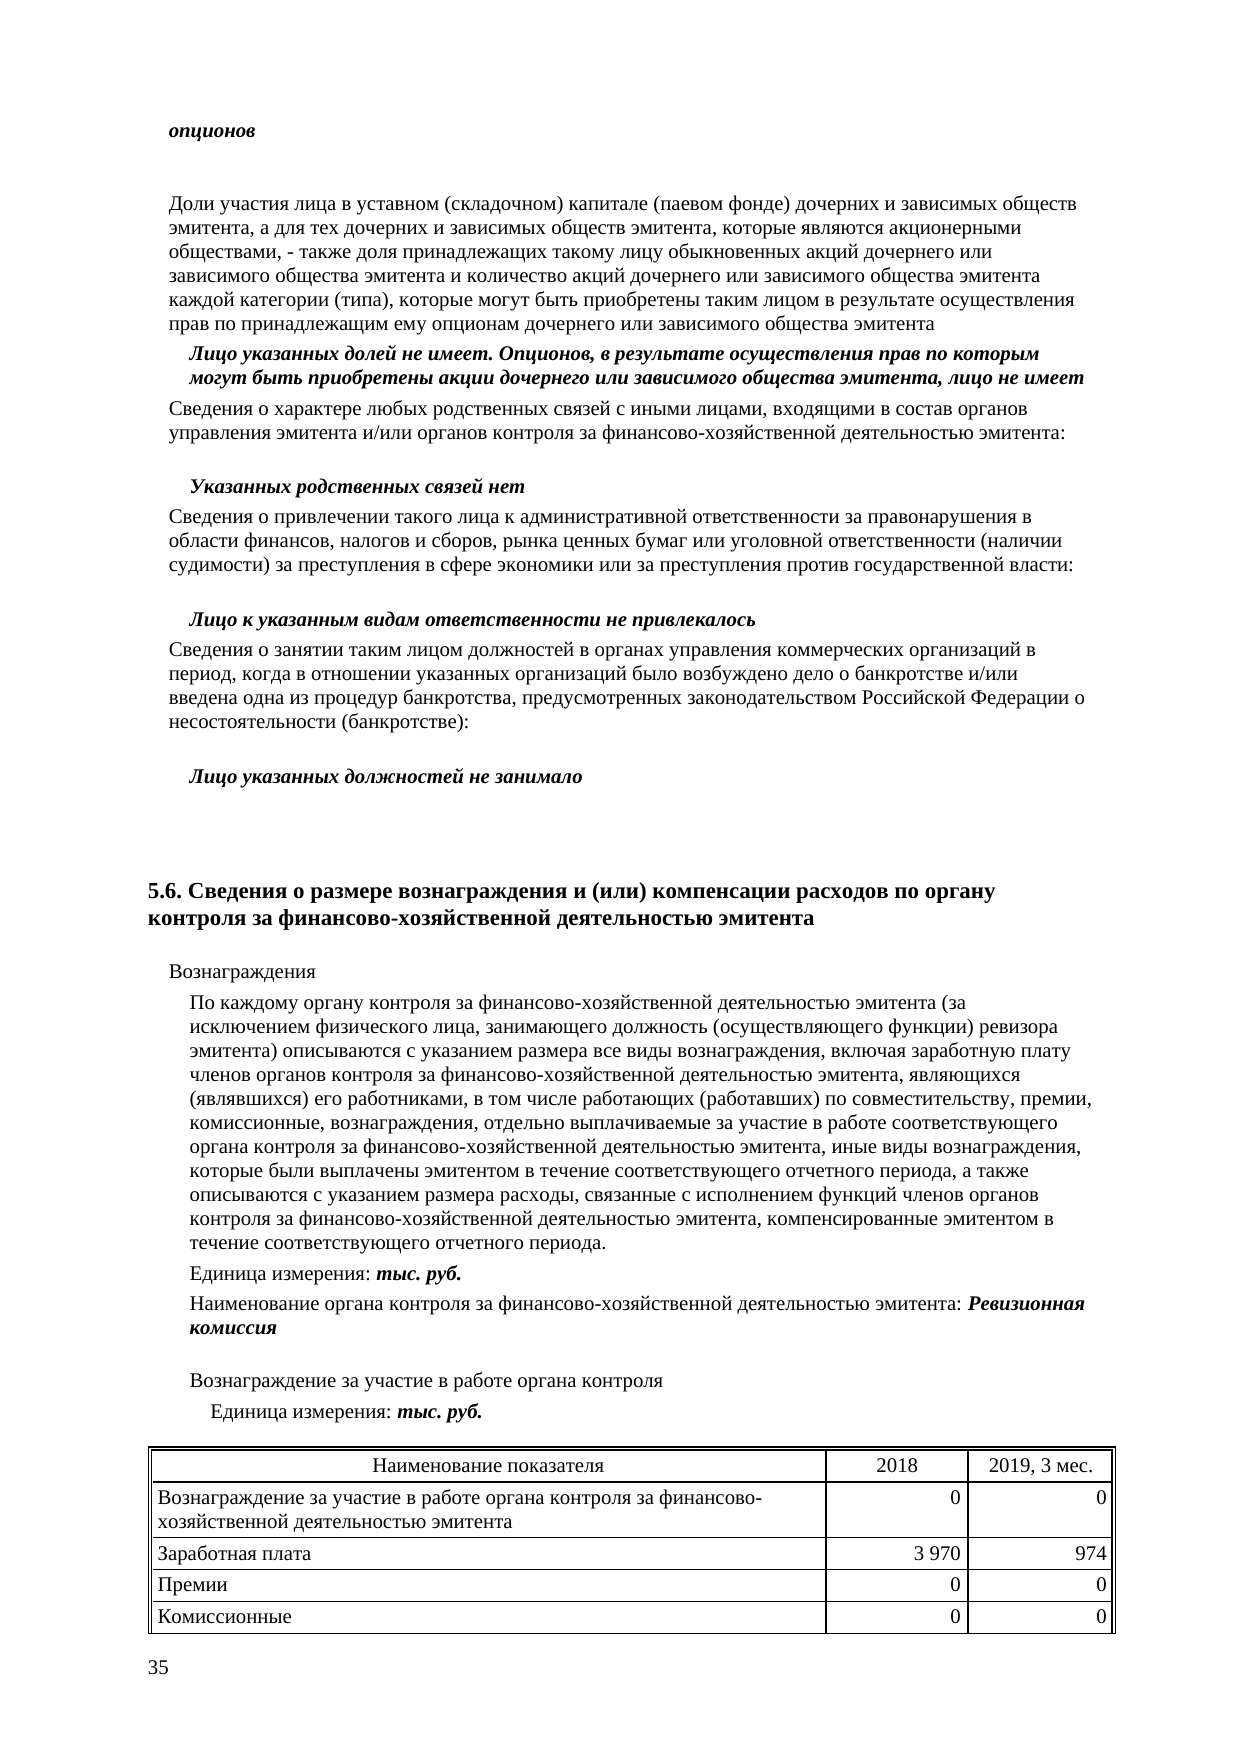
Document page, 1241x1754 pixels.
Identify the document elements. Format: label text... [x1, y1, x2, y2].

table_cell Премии [152, 1570, 825, 1601]
table_cell 0 [969, 1483, 1111, 1537]
table_cell 0 [969, 1570, 1111, 1601]
table_cell Заработная плата [152, 1538, 825, 1569]
text Сведения о привлечении такого лица к административной ответственности за правонарушения в области финансов, налогов и сборов, рынка ценных бумаг или уголовной ответственности (наличии судимости) за преступления в сфере экономики или за преступления против государственной власти: [168, 504, 1092, 601]
table_cell 0 [969, 1602, 1111, 1632]
table_cell Вознаграждение за участие в работе органа контроля за финансово-хозяйственной деятельностью эмитента [152, 1482, 825, 1537]
subtitle 5.6. Сведения о размере вознаграждения и (или) компенсации расходов по органу контроля за финансово-хозяйственной деятельностью эмитента [148, 877, 1092, 930]
text Наименование органа контроля за финансово-хозяйственной деятельностью эмитента: Ревизионная комиссия [189, 1291, 1092, 1339]
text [168, 118, 1092, 142]
table_cell 974 [969, 1538, 1111, 1569]
text Единица измерения: тыс. руб. [210, 1398, 1092, 1423]
text Лицо указанных должностей не занимало [189, 764, 1092, 788]
text Лицо указанных долей не имеет. Опционов, в результате осуществления прав по которым могут быть приобретены акции дочернего или зависимого общества эмитента, лицо не имеет [189, 341, 1092, 389]
table_cell 3 970 [827, 1538, 967, 1569]
subtitle Вознаграждение за участие в работе органа контроля [189, 1368, 1092, 1392]
text Сведения о занятии таким лицом должностей в органах управления коммерческих организаций в период, когда в отношении указанных организаций было возбуждено дело о банкротстве и/или введена одна из процедур банкротства, предусмотренных законодательством Российской Федерации о несостоятельности (банкротстве): [168, 637, 1092, 757]
table_header 2019, 3 мес. [969, 1451, 1111, 1481]
text Лицо к указанным видам ответственности не привлекалось [189, 607, 1092, 631]
table_cell Комиссионные [152, 1602, 825, 1632]
table_cell 0 [827, 1602, 967, 1632]
text Сведения о характере любых родственных связей с иными лицами, входящими в состав органов управления эмитента и/или органов контроля за финансово-хозяйственной деятельностью эмитента: [168, 396, 1092, 468]
text Указанных родственных связей нет [189, 474, 1092, 498]
table_header 2018 [827, 1451, 967, 1481]
text Единица измерения: тыс. руб. [189, 1261, 1092, 1285]
subtitle Вознаграждения [168, 959, 1092, 983]
table_cell 0 [827, 1570, 967, 1601]
text По каждому органу контроля за финансово-хозяйственной деятельностью эмитента (за исключением физического лица, занимающего должность (осуществляющего функции) ревизора эмитента) описываются с указанием размера все виды вознаграждения, включая заработную плату членов органов контроля за финансово-хозяйственной деятельностью эмитента, являющихся (являвшихся) его работниками, в том числе работающих (работавших) по совместительству, премии, комиссионные, вознаграждения, отдельно выплачиваемые за участие в работе соответствующего органа контроля за финансово-хозяйственной деятельностью эмитента, иные виды вознаграждения, которые были выплачены эмитентом в течение соответствующего отчетного периода, а также описываются с указанием размера расходы, связанные с исполнением функций членов органов контроля за финансово-хозяйственной деятельностью эмитента, компенсированные эмитентом в течение соответствующего отчетного периода. [189, 990, 1092, 1254]
table_cell 0 [827, 1483, 967, 1537]
table_header Наименование показателя [152, 1451, 825, 1481]
subtitle Доли участия лица в уставном (складочном) капитале (паевом фонде) дочерних и зависимых обществ эмитента, а для тех дочерних и зависимых обществ эмитента, которые являются акционерными обществами, - также доля принадлежащих такому лицу обыкновенных акций дочернего или зависимого общества эмитента и количество акций дочернего или зависимого общества эмитента каждой категории (типа), которые могут быть приобретены таким лицом в результате осуществления прав по принадлежащим ему опционам дочернего или зависимого общества эмитента [168, 191, 1092, 335]
